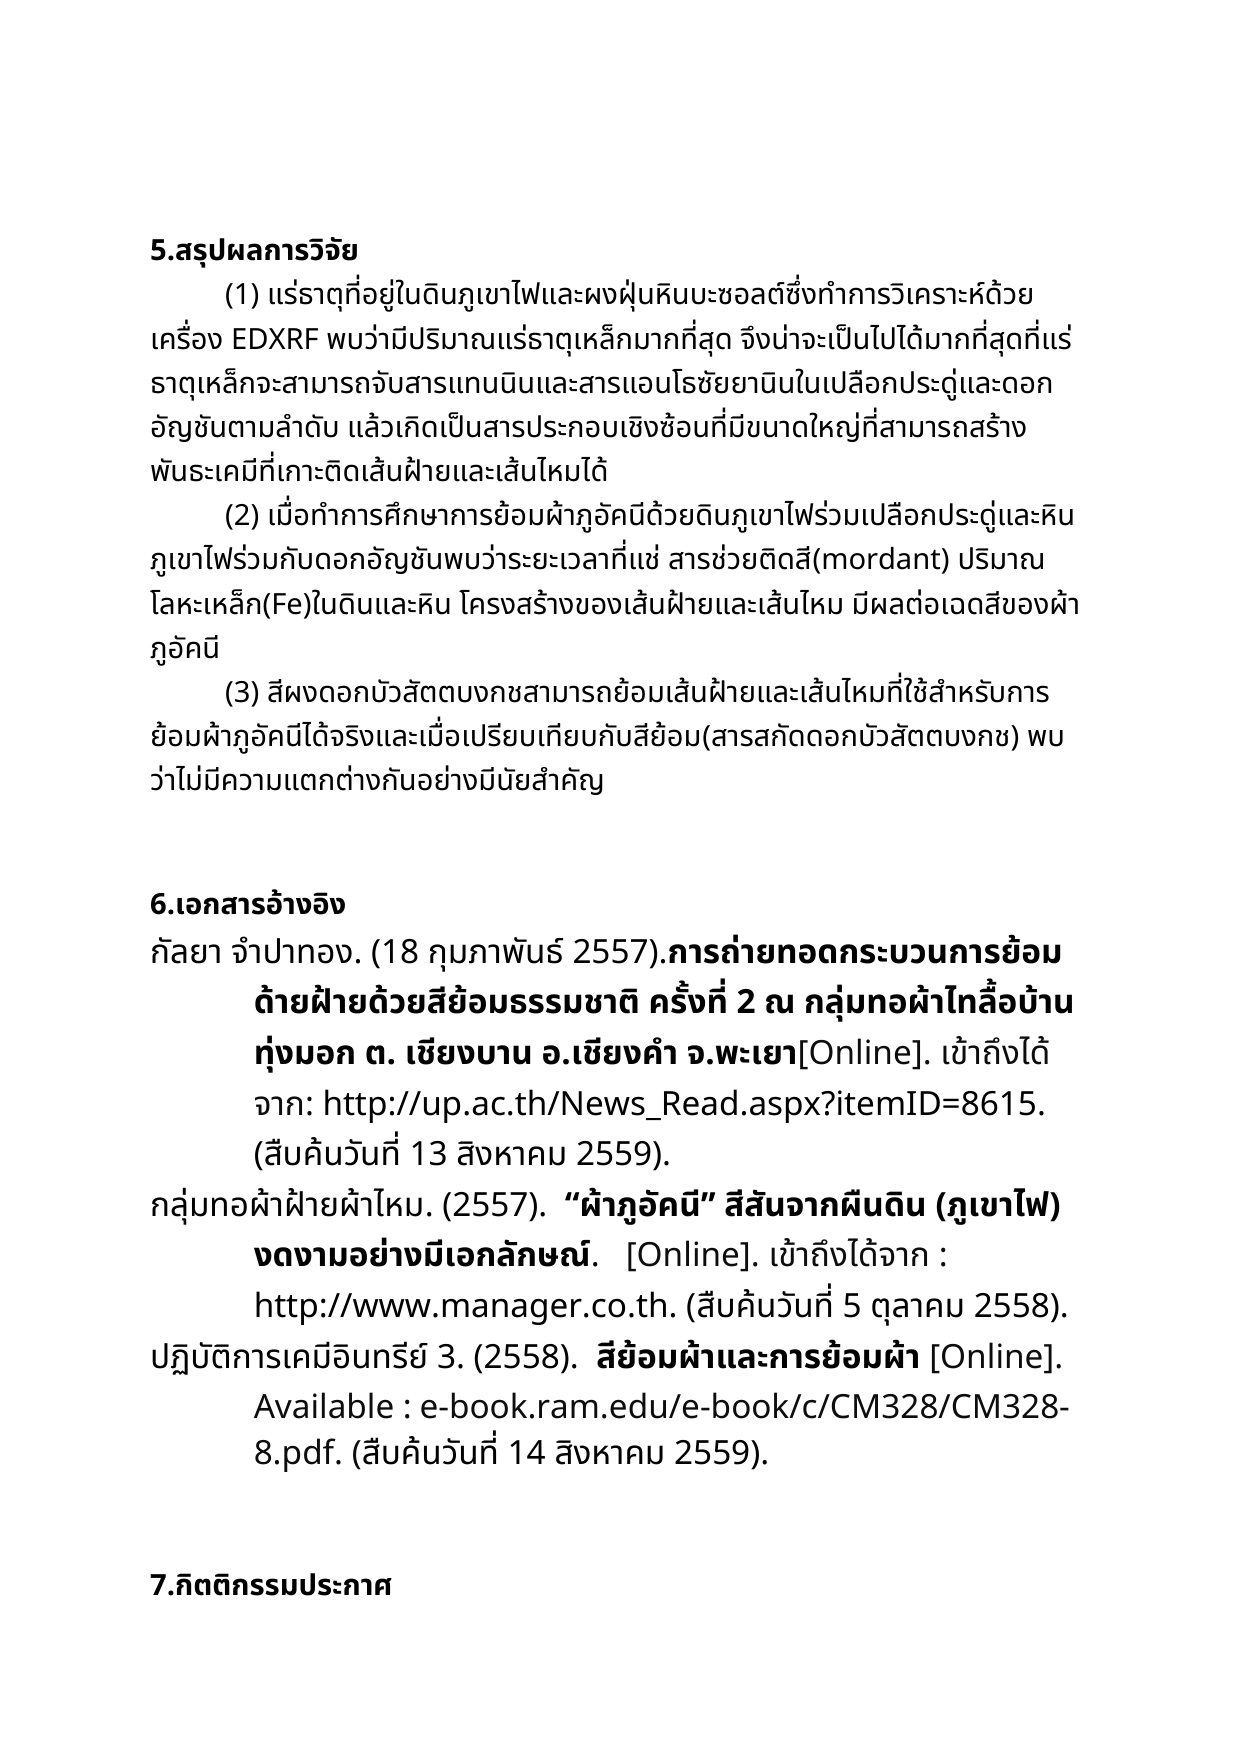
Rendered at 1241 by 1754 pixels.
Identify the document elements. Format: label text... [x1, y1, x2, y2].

text (3) สีผงดอกบัวสัตตบงกชสามารถย้อมเส้นฝ้ายและเส้นไหมที่ใช้สำหรับการย้อมผ้าภูอัคนีได้จริงและเมื่อเปรียบเทียบกับสีย้อม(สารสกัดดอกบัวสัตตบงกช) พบว่าไม่มีความแตกต่างกันอย่างมีนัยสำคัญ [150, 671, 1090, 804]
text 7.กิตติกรรมประกาศ [150, 1564, 1090, 1608]
text (2) เมื่อทำการศึกษาการย้อมผ้าภูอัคนีด้วยดินภูเขาไฟร่วมเปลือกประดู่และหินภูเขาไฟร่วมกับดอกอัญชันพบว่าระยะเวลาที่แช่ สารช่วยติดสี(mordant) ปริมาณโลหะเหล็ก(Fe)ในดินและหิน โครงสร้างของเส้นฝ้ายและเส้นไหม มีผลต่อเฉดสีของผ้าภูอัคนี [150, 494, 1090, 671]
text กลุ่มทอผ้าฝ้ายผ้าไหม. (2557). “ผ้าภูอัคนี” สีสันจากผืนดิน (ภูเขาไฟ) งดงามอย่างมีเอกลักษณ์. [Online]. เข้าถึงได้จาก : http://www.manager.co.th. (สืบค้นวันที่ 5 ตุลาคม 2558). [150, 1181, 1090, 1332]
text (1) แร่ธาตุที่อยู่ในดินภูเขาไฟและผงฝุ่นหินบะซอลต์ซึ่งทำการวิเคราะห์ด้วยเครื่อง EDXRF พบว่ามีปริมาณแร่ธาตุเหล็กมากที่สุด จึงน่าจะเป็นไปได้มากที่สุดที่แร่ธาตุเหล็กจะสามารถจับสารแทนนินและสารแอนโธซัยยานินในเปลือกประดู่และดอกอัญชันตามลำดับ แล้วเกิดเป็นสารประกอบเชิงซ้อนที่มีขนาดใหญ่ที่สามารถสร้างพันธะเคมีที่เกาะติดเส้นฝ้ายและเส้นไหมได้ [150, 274, 1090, 494]
text 6.เอกสารอ้างอิง [150, 883, 1090, 927]
text 5.สรุปผลการวิจัย [150, 229, 1090, 274]
text กัลยา จำปาทอง. (18 กุมภาพันธ์ 2557).การถ่ายทอดกระบวนการย้อมด้ายฝ้ายด้วยสีย้อมธรรมชาติ ครั้งที่ 2 ณ กลุ่มทอผ้าไทลื้อบ้านทุ่งมอก ต. เชียงบาน อ.เชียงคำ จ.พะเยา[Online]. เข้าถึงได้จาก: http://up.ac.th/News_Read.aspx?itemID=8615. (สืบค้นวันที่ 13 สิงหาคม 2559). [150, 927, 1090, 1181]
text ปฏิบัติการเคมีอินทรีย์ 3. (2558). สีย้อมผ้าและการย้อมผ้า [Online]. Available : e-book.ram.edu/e-book/c/CM328/CM328-8.pdf. (สืบค้นวันที่ 14 สิงหาคม 2559). [150, 1332, 1090, 1479]
